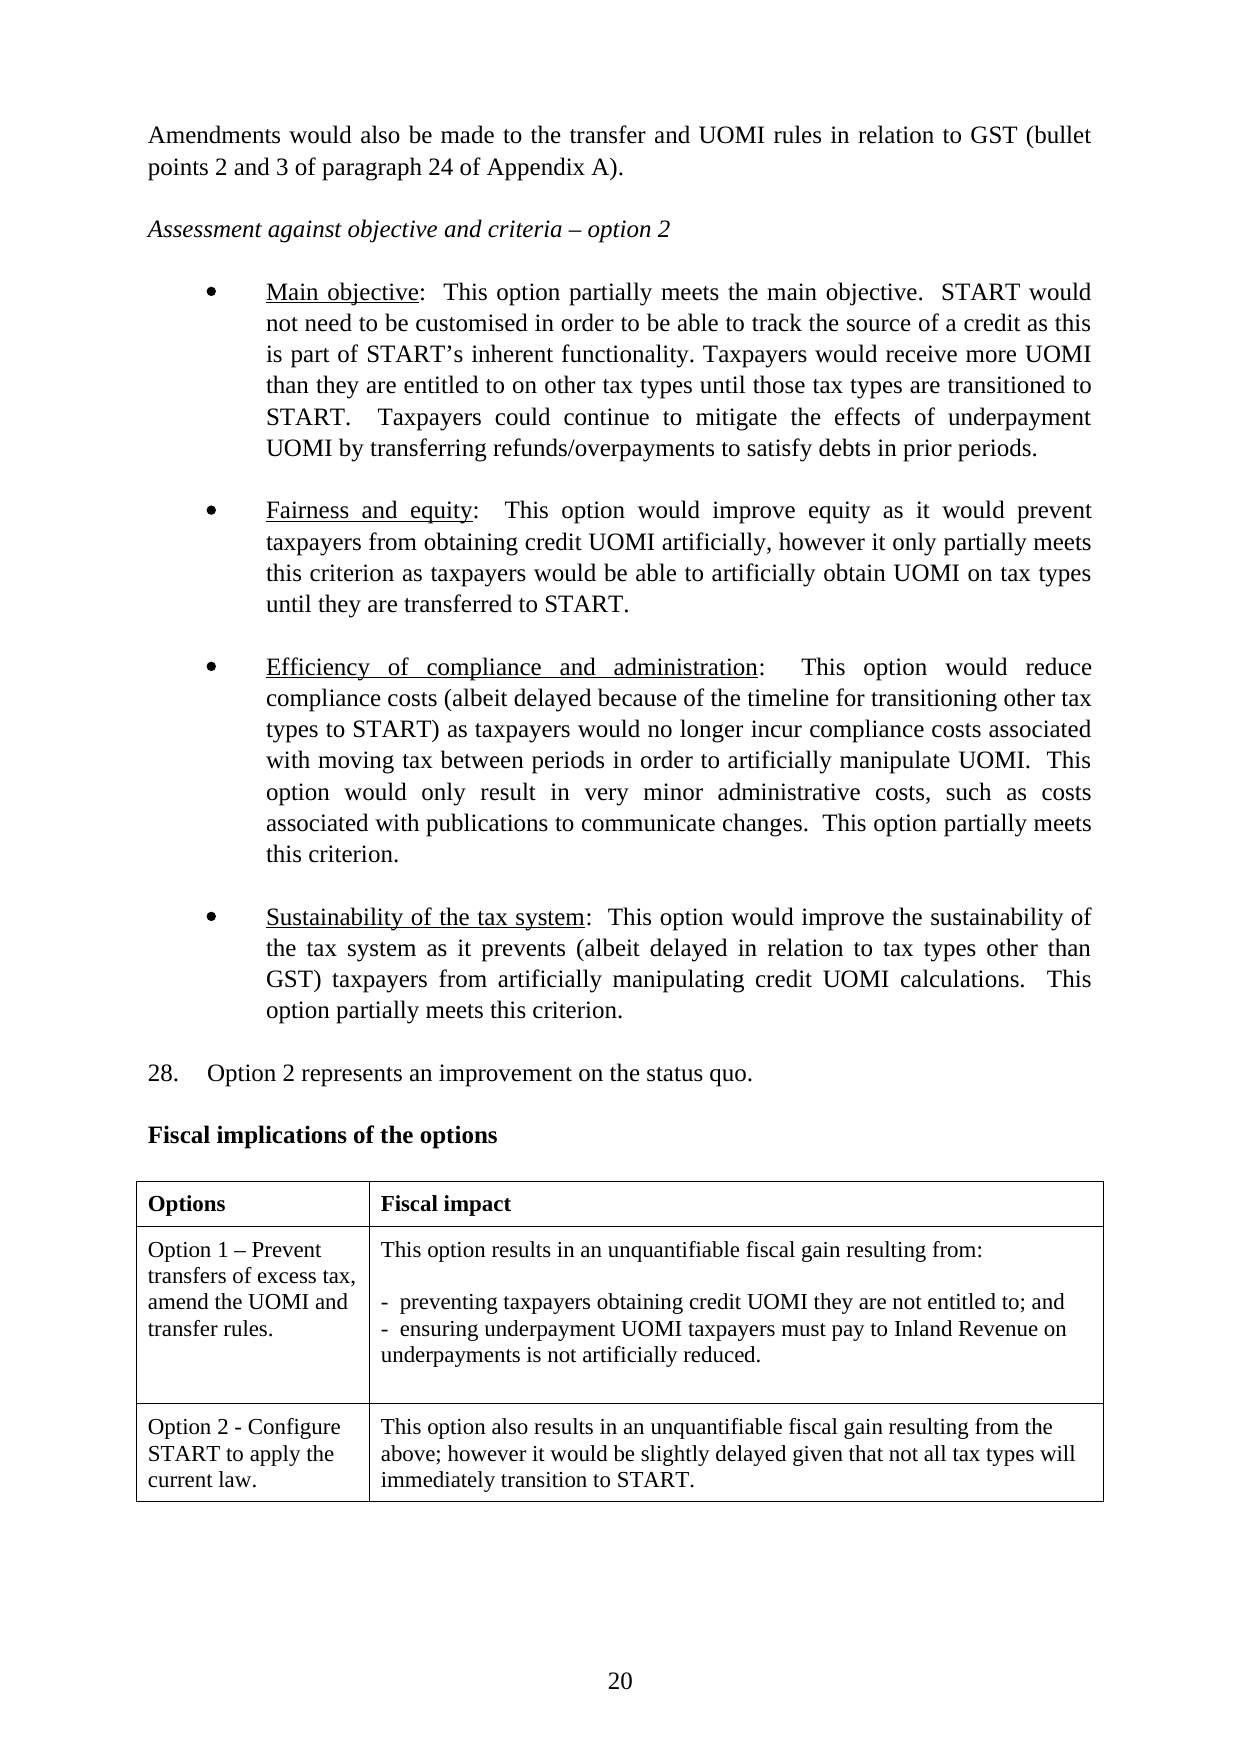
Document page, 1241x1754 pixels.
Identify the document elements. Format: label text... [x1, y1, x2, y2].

list Fiscal implications of the options [148, 1118, 1092, 1149]
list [148, 118, 1092, 181]
table_cell Option 2 - Configure START to apply the current law. [137, 1404, 369, 1501]
list Fairness and equity: This option would improve equity as it would prevent taxpayers from obtaining credit UOMI artificially, however it only partially meets this criterion as taxpayers would be able to artificially obtain UOMI on tax types until they are transferred to START. [207, 493, 1092, 618]
list Sustainability of the tax system: This option would improve the sustainability of the tax system as it prevents (albeit delayed in relation to tax types other than GST) taxpayers from artificially manipulating credit UOMI calculations. This option partially meets this criterion. [207, 899, 1092, 1024]
table_cell Option 1 – Prevent transfers of excess tax, amend the UOMI and transfer rules. [137, 1227, 369, 1403]
text Assessment against objective and criteria – option 2 [148, 212, 1092, 243]
table_header Options [137, 1182, 369, 1226]
list Main objective: This option partially meets the main objective. START would not need to be customised in order to be able to track the source of a credit as this is part of START’s inherent functionality. Taxpayers would receive more UOMI than they are entitled to on other tax types until those tax types are transitioned to START. Taxpayers could continue to mitigate the effects of underpayment UOMI by transferring refunds/overpayments to satisfy debts in prior periods. [207, 274, 1092, 462]
list Option 2 represents an improvement on the status quo. [148, 1056, 1092, 1087]
table_cell This option also results in an unquantifiable fiscal gain resulting from the above; however it would be slightly delayed given that not all tax types will immediately transition to START. [370, 1404, 1103, 1501]
table_cell This option results in an unquantifiable fiscal gain resulting from: - preventing taxpayers obtaining credit UOMI they are not entitled to; and - ensuring underpayment UOMI taxpayers must pay to Inland Revenue on underpayments is not artificially reduced. [370, 1227, 1103, 1403]
table_header Fiscal impact [370, 1182, 1103, 1226]
list Efficiency of compliance and administration: This option would reduce compliance costs (albeit delayed because of the timeline for transitioning other tax types to START) as taxpayers would no longer incur compliance costs associated with moving tax between periods in order to artificially manipulate UOMI. This option would only result in very minor administrative costs, such as costs associated with publications to communicate changes. This option partially meets this criterion. [207, 649, 1092, 868]
